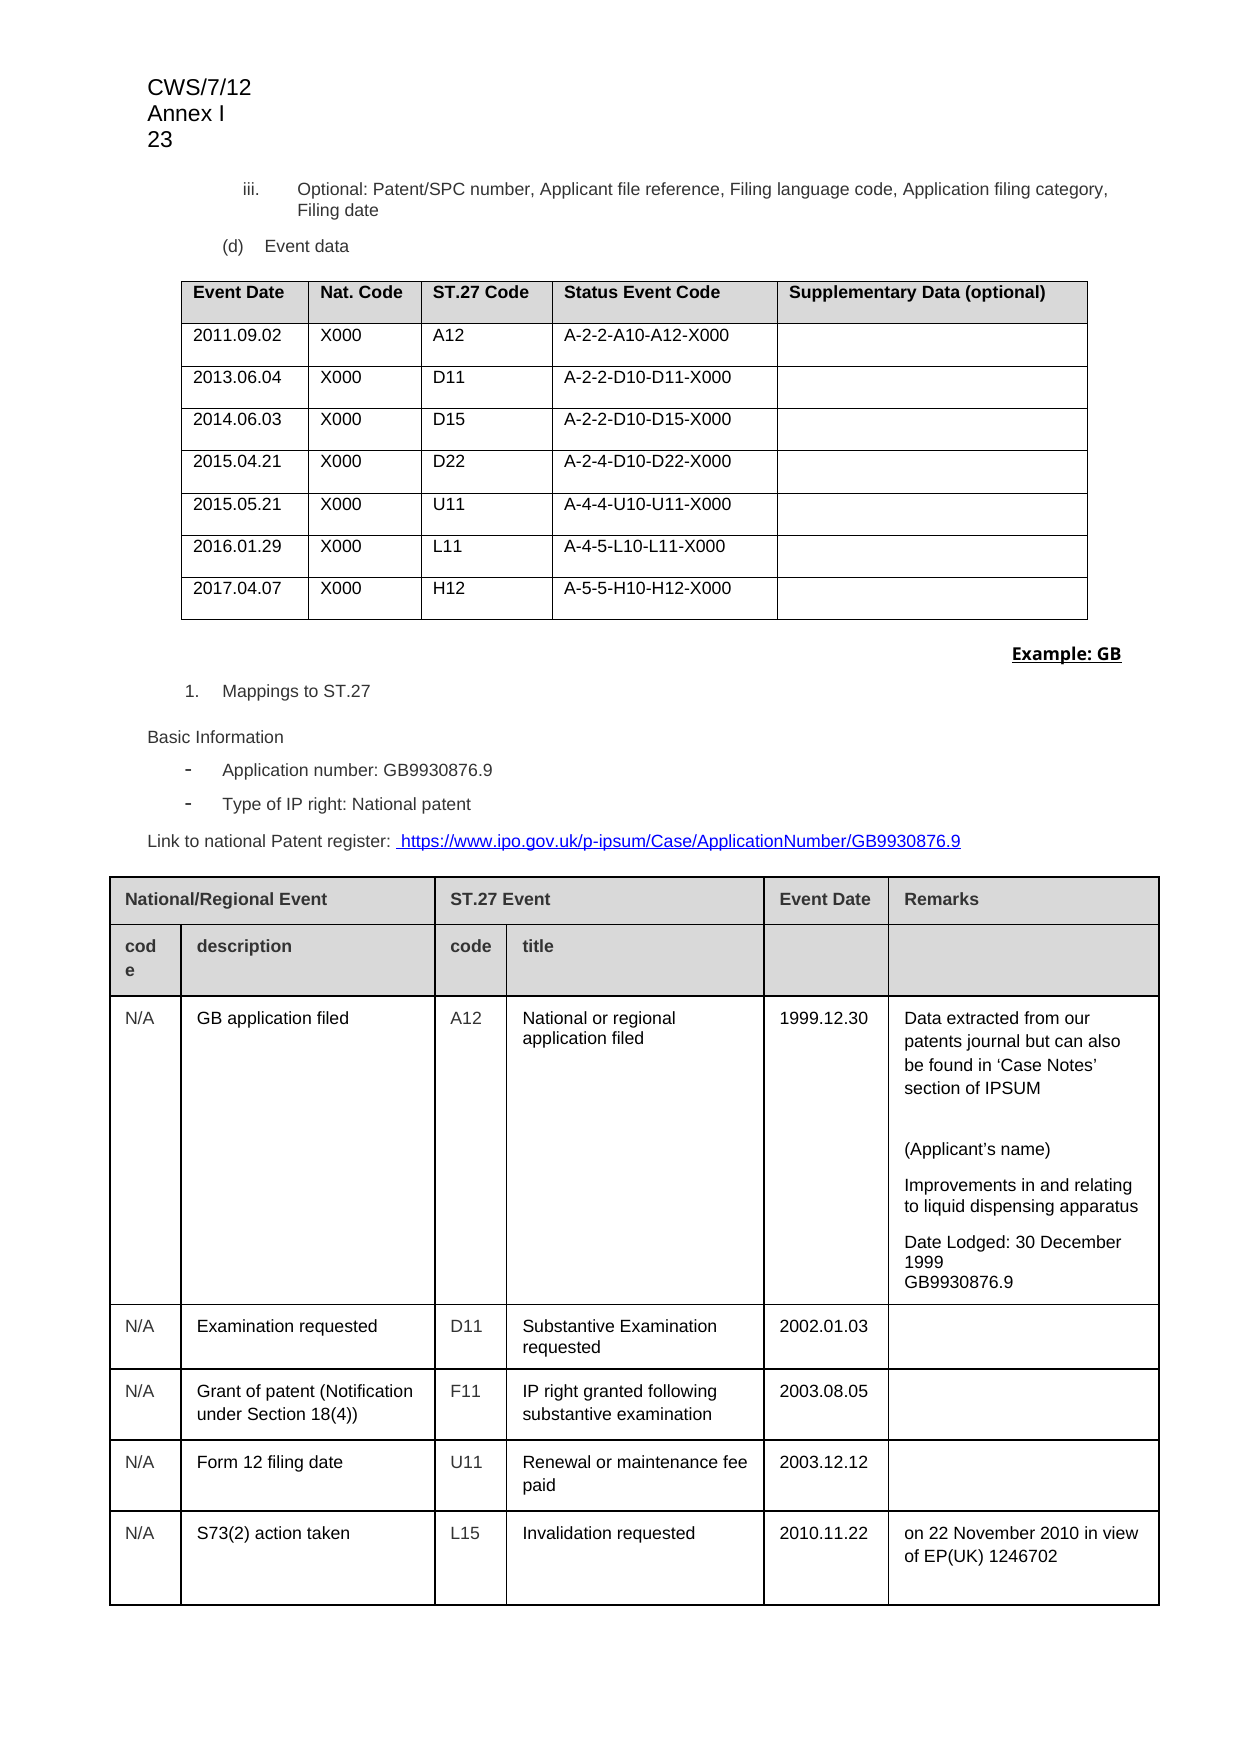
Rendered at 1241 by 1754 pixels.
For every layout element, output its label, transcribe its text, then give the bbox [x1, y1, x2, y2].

table_cell N/A [111, 1512, 180, 1604]
text Basic Information [147, 727, 1122, 748]
table_cell [889, 1370, 1158, 1439]
table_cell S73(2) action taken [182, 1512, 434, 1604]
table_cell Grant of patent (Notification under Section 18(4)) [182, 1370, 434, 1439]
table_cell X000 [309, 451, 421, 492]
table_cell L11 [422, 536, 552, 577]
table_header ST.27 Event [436, 878, 763, 924]
table_cell N/A [111, 997, 180, 1303]
table_cell D15 [422, 409, 552, 450]
table_cell N/A [111, 1305, 180, 1368]
list Type of IP right: National patent [184, 794, 1122, 815]
table_cell 2015.04.21 [182, 451, 308, 492]
table_cell [889, 1441, 1158, 1510]
table_cell [778, 451, 1087, 492]
table_cell F11 [436, 1370, 506, 1439]
table_cell A12 [422, 324, 552, 366]
table_cell [778, 536, 1087, 577]
table_cell X000 [309, 536, 421, 577]
table_cell X000 [309, 494, 421, 535]
table_cell [778, 578, 1087, 619]
table_header ST.27 Code [422, 282, 552, 323]
table_cell A-2-2-D10-D15-X000 [553, 409, 777, 450]
table_header Nat. Code [309, 282, 421, 323]
table_cell U11 [436, 1441, 506, 1510]
table_cell A-4-5-L10-L11-X000 [553, 536, 777, 577]
table_cell 2003.08.05 [765, 1370, 888, 1439]
table_cell 2011.09.02 [182, 324, 308, 366]
table_cell 2015.05.21 [182, 494, 308, 535]
table_cell 2003.12.12 [765, 1441, 888, 1510]
table_cell A-5-5-H10-H12-X000 [553, 578, 777, 619]
table_cell Substantive Examination requested [507, 1305, 763, 1368]
table_cell [778, 324, 1087, 366]
table_cell A-2-2-D10-D11-X000 [553, 367, 777, 408]
table_cell H12 [422, 578, 552, 619]
text Link to national Patent register: https://www.ipo.gov.uk/p-ipsum/Case/ApplicationNumber/GB9930876.9 [147, 831, 1122, 851]
list Event data [222, 236, 1122, 256]
table_cell 2002.01.03 [765, 1305, 888, 1368]
table_cell X000 [309, 324, 421, 366]
table_cell [778, 409, 1087, 450]
table_cell code [436, 925, 506, 995]
table_cell IP right granted following substantive examination [507, 1370, 763, 1439]
table_cell D22 [422, 451, 552, 492]
table_cell N/A [111, 1370, 180, 1439]
list Mappings to ST.27 [184, 681, 1122, 701]
table_cell [889, 925, 1158, 995]
subtitle Example: GB [147, 641, 1122, 665]
table_header Event Date [765, 878, 888, 924]
table_cell 2013.06.04 [182, 367, 308, 408]
table_cell [778, 494, 1087, 535]
table_cell D11 [436, 1305, 506, 1368]
table_header Remarks [889, 878, 1158, 924]
table_header Status Event Code [553, 282, 777, 323]
table_cell X000 [309, 409, 421, 450]
table_header Supplementary Data (optional) [778, 282, 1087, 323]
table_cell D11 [422, 367, 552, 408]
table_cell A-4-4-U10-U11-X000 [553, 494, 777, 535]
table_cell code [111, 925, 180, 995]
table_cell Renewal or maintenance fee paid [507, 1441, 763, 1510]
table_cell 2014.06.03 [182, 409, 308, 450]
table_cell description [182, 925, 434, 995]
list Optional: Patent/SPC number, Applicant file reference, Filing language code, Application filing category, Filing date [259, 179, 1122, 220]
table_cell A12 [436, 997, 506, 1303]
table_cell 2017.04.07 [182, 578, 308, 619]
table_cell N/A [111, 1441, 180, 1510]
table_cell Form 12 filing date [182, 1441, 434, 1510]
list Application number: GB9930876.9 [184, 760, 1122, 781]
table_cell [765, 925, 888, 995]
table_cell X000 [309, 578, 421, 619]
table_cell A-2-4-D10-D22-X000 [553, 451, 777, 492]
table_cell U11 [422, 494, 552, 535]
table_cell [889, 1305, 1158, 1368]
table_cell A-2-2-A10-A12-X000 [553, 324, 777, 366]
table_cell Examination requested [182, 1305, 434, 1368]
table_cell Data extracted from our patents journal but can also be found in ‘Case Notes’ section of IPSUM (Applicant’s name) Improvements in and relating to liquid dispensing apparatus Date Lodged: 30 December 1999 GB9930876.9 [889, 997, 1158, 1303]
table_cell 2016.01.29 [182, 536, 308, 577]
table_cell title [507, 925, 763, 995]
table_cell on 22 November 2010 in view of EP(UK) 1246702 [889, 1512, 1158, 1604]
table_cell GB application filed [182, 997, 434, 1303]
table_cell 1999.12.30 [765, 997, 888, 1303]
table_cell Invalidation requested [507, 1512, 763, 1604]
table_cell X000 [309, 367, 421, 408]
table_cell 2010.11.22 [765, 1512, 888, 1604]
table_header Event Date [182, 282, 308, 323]
table_cell [778, 367, 1087, 408]
table_header National/Regional Event [111, 878, 434, 924]
table_cell National or regional application filed [507, 997, 763, 1303]
table_cell L15 [436, 1512, 506, 1604]
